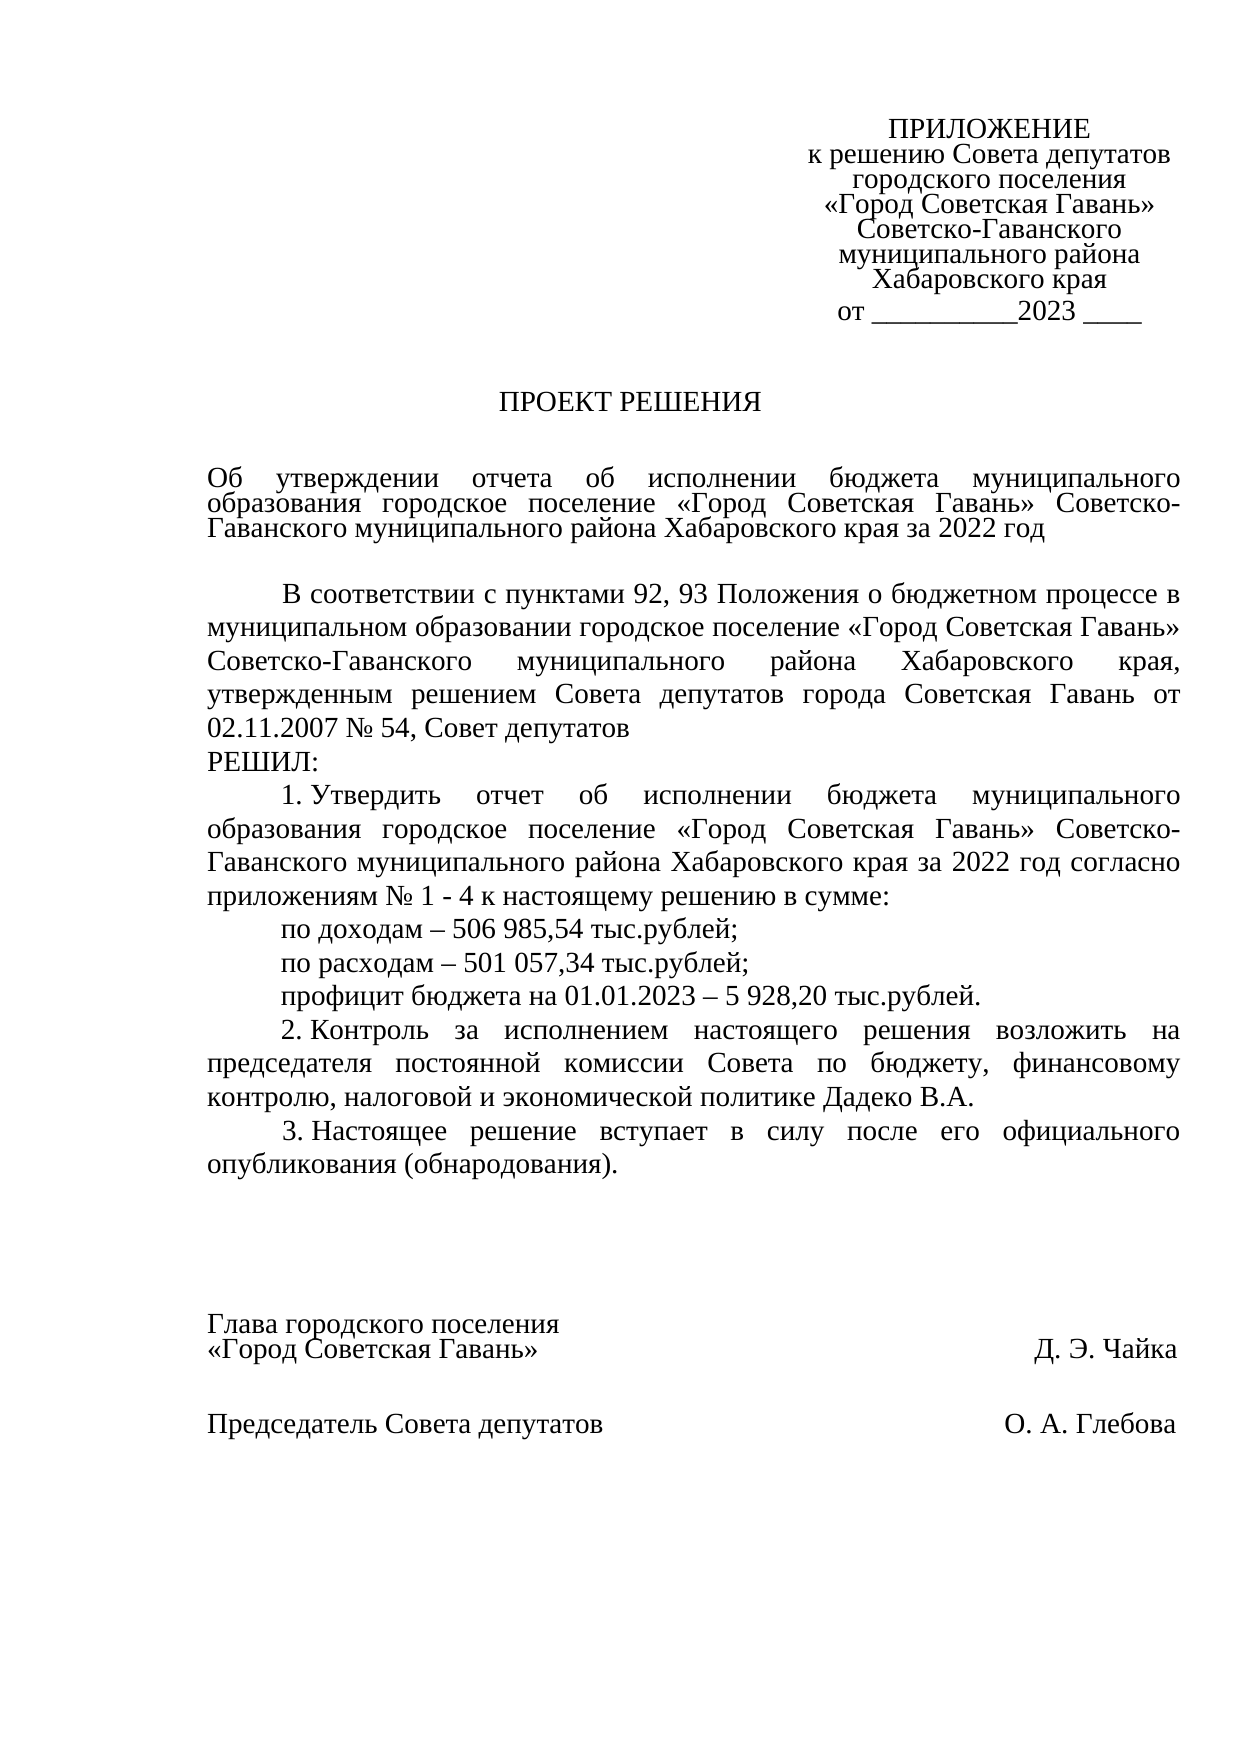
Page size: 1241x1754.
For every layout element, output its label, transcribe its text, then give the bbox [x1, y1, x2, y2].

text 1. Утвердить отчет об исполнении бюджета муниципального образования городское поселение «Город Советская Гавань» Советско-Гаванского муниципального района Хабаровского края за 2022 год согласно приложениям № 1 - 4 к настоящему решению в сумме: [207, 777, 1181, 911]
text от __________2023 ____ [797, 293, 1181, 327]
text по доходам – 506 985,54 тыс.рублей; [207, 911, 1181, 945]
title ПРОЕКТ РЕШЕНИЯ [207, 384, 1181, 417]
text профицит бюджета на 01.01.2023 – 5 928,20 тыс.рублей. [207, 978, 1181, 1012]
text «Город Советская Гавань» Советско-Гаванского муниципального района Хабаровского края [797, 193, 1181, 293]
text 3. Настоящее решение вступает в силу после его официального опубликования (обнародования). [207, 1113, 1181, 1180]
text Председатель Совета депутатов О. А. Глебова [207, 1414, 1181, 1439]
text 2. Контроль за исполнением настоящего решения возложить на председателя постоянной комиссии Совета по бюджету, финансовому контролю, налоговой и экономической политике Дадеко В.А. [207, 1012, 1181, 1113]
text по расходам – 501 057,34 тыс.рублей; [207, 945, 1181, 978]
text ПРИЛОЖЕНИЕ [797, 118, 1181, 143]
text Об утверждении отчета об исполнении бюджета муниципального образования городское поселение «Город Советская Гавань» Советско-Гаванского муниципального района Хабаровского края за 2022 год [207, 467, 1181, 542]
text к решению Совета депутатов [797, 143, 1181, 168]
text «Город Советская Гавань» Д. Э. Чайка [207, 1339, 1041, 1364]
text городского поселения [797, 168, 1181, 193]
text РЕШИЛ: [207, 744, 1181, 777]
text В соответствии с пунктами 92, 93 Положения о бюджетном процессе в муниципальном образовании городское поселение «Город Советская Гавань» Советско-Гаванского муниципального района Хабаровского края, утвержденным решением Совета депутатов города Советская Гавань от 02.11.2007 № 54, Совет депутатов [207, 576, 1181, 744]
text «Город Советская Гавань» Д. Э. Чайка [1051, 1339, 1181, 1364]
text Глава городского поселения [207, 1314, 1181, 1339]
